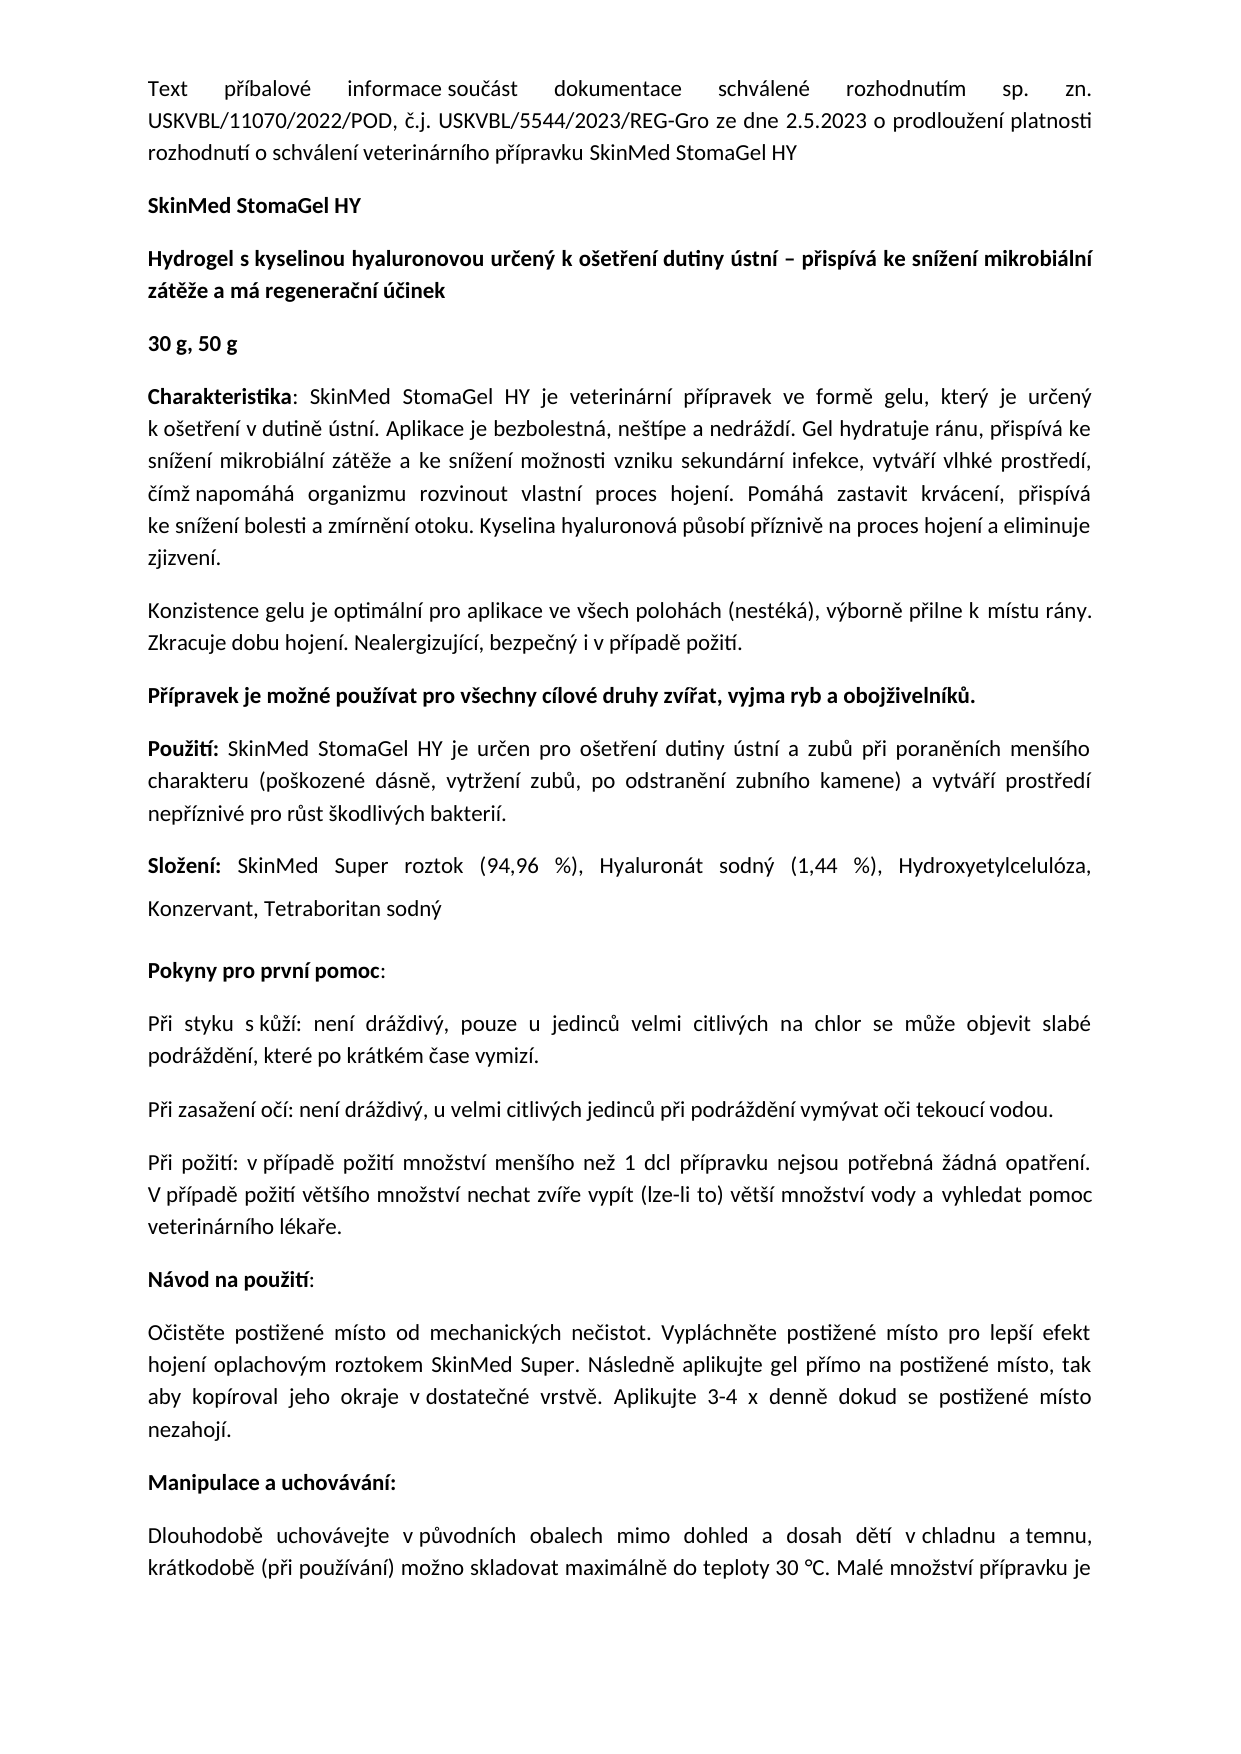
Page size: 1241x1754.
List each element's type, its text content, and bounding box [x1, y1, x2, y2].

text Použití: SkinMed StomaGel HY je určen pro ošetření dutiny ústní a zubů při poraněních menšího charakteru (poškozené dásně, vytržení zubů, po odstranění zubního kamene) a vytváří prostředí nepříznivé pro růst škodlivých bakterií. [148, 734, 1093, 827]
text Pokyny pro první pomoc: [148, 956, 1093, 984]
text Konzistence gelu je optimální pro aplikace ve všech polohách (nestéká), výborně přilne k místu rány. Zkracuje dobu hojení. Nealergizující, bezpečný i v případě požití. [148, 596, 1093, 656]
text Přípravek je možné používat pro všechny cílové druhy zvířat, vyjma ryb a obojživelníků. [148, 681, 1093, 709]
text Očistěte postižené místo od mechanických nečistot. Vypláchněte postižené místo pro lepší efekt hojení oplachovým roztokem SkinMed Super. Následně aplikujte gel přímo na postižené místo, tak aby kopíroval jeho okraje v dostatečné vrstvě. Aplikujte 3-4 x denně dokud se postižené místo nezahojí. [148, 1318, 1093, 1443]
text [148, 1521, 1093, 1581]
text Hydrogel s kyselinou hyaluronovou určený k ošetření dutiny ústní – přispívá ke snížení mikrobiální zátěže a má regenerační účinek [148, 244, 1093, 304]
text Složení: SkinMed Super roztok (94,96 %), Hyaluronát sodný (1,44 %), Hydroxyetylcelulóza, Konzervant, Tetraboritan sodný [148, 852, 1093, 922]
text Při styku s kůží: není dráždivý, pouze u jedinců velmi citlivých na chlor se může objevit slabé podráždění, které po krátkém čase vymizí. [148, 1009, 1093, 1070]
text 30 g, 50 g [148, 329, 1093, 357]
text Při zasažení očí: není dráždivý, u velmi citlivých jedinců při podráždění vymývat oči tekoucí vodou. [148, 1095, 1093, 1123]
text SkinMed StomaGel HY [148, 191, 1093, 219]
text Při požití: v případě požití množství menšího než 1 dcl přípravku nejsou potřebná žádná opatření. V případě požití většího množství nechat zvíře vypít (lze-li to) větší množství vody a vyhledat pomoc veterinárního lékaře. [148, 1148, 1093, 1240]
text Charakteristika: SkinMed StomaGel HY je veterinární přípravek ve formě gelu, který je určený k ošetření v dutině ústní. Aplikace je bezbolestná, neštípe a nedráždí. Gel hydratuje ránu, přispívá ke snížení mikrobiální zátěže a ke snížení možnosti vzniku sekundární infekce, vytváří vlhké prostředí, čímž napomáhá organizmu rozvinout vlastní proces hojení. Pomáhá zastavit krvácení, přispívá ke snížení bolesti a zmírnění otoku. Kyselina hyaluronová působí příznivě na proces hojení a eliminuje zjizvení. [148, 382, 1093, 571]
text Manipulace a uchovávání: [148, 1468, 1093, 1496]
text Návod na použití: [148, 1265, 1093, 1293]
